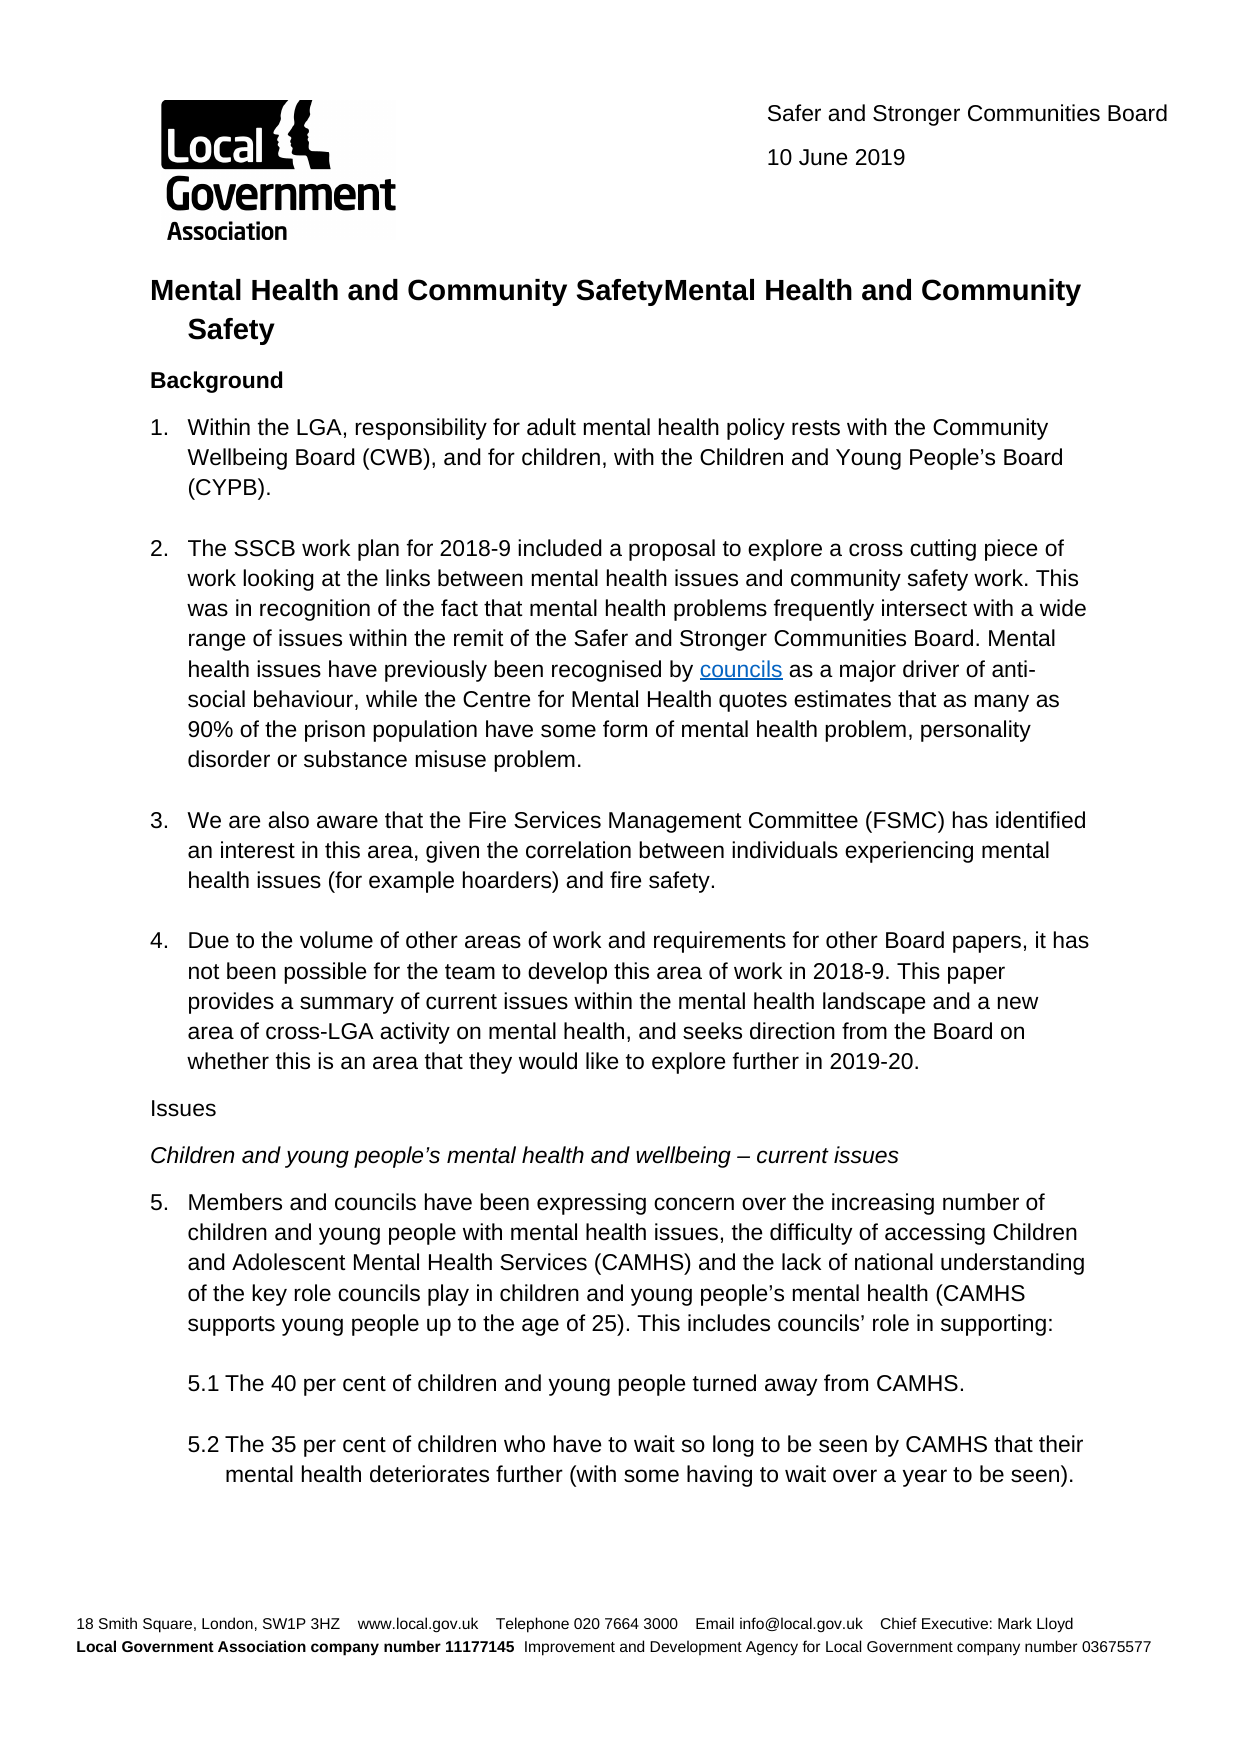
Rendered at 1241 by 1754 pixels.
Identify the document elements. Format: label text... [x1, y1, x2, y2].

list The 40 per cent of children and young people turned away from CAMHS. [187, 1370, 1090, 1396]
picture [161, 100, 396, 240]
list The SSCB work plan for 2018-9 included a proposal to explore a cross cutting piece of work looking at the links between mental health issues and community safety work. This was in recognition of the fact that mental health problems frequently intersect with a wide range of issues within the remit of the Safer and Stronger Communities Board. Mental health issues have previously been recognised by councils as a major driver of anti-social behaviour, while the Centre for Mental Health quotes estimates that as many as 90% of the prison population have some form of mental health problem, personality disorder or substance misuse problem. [150, 535, 1090, 772]
list We are also aware that the Fire Services Management Committee (FSMC) has identified an interest in this area, given the correlation between individuals experiencing mental health issues (for example hoarders) and fire safety. [150, 807, 1090, 893]
list Within the LGA, responsibility for adult mental health policy rests with the Community Wellbeing Board (CWB), and for children, with the Children and Young People’s Board (CYPB). [150, 414, 1090, 501]
list The 35 per cent of children who have to wait so long to be seen by CAMHS that their mental health deteriorates further (with some having to wait over a year to be seen). [187, 1431, 1090, 1487]
list Members and councils have been expressing concern over the increasing number of children and young people with mental health issues, the difficulty of accessing Children and Adolescent Mental Health Services (CAMHS) and the lack of national understanding of the key role councils play in children and young people’s mental health (CAMHS supports young people up to the age of 25). This includes councils’ role in supporting: [150, 1189, 1090, 1336]
list Due to the volume of other areas of work and requirements for other Board papers, it has not been possible for the team to develop this area of work in 2018-9. This paper provides a summary of current issues within the mental health landscape and a new area of cross-LGA activity on mental health, and seeks direction from the Board on whether this is an area that they would like to explore further in 2019-20. [150, 927, 1090, 1074]
